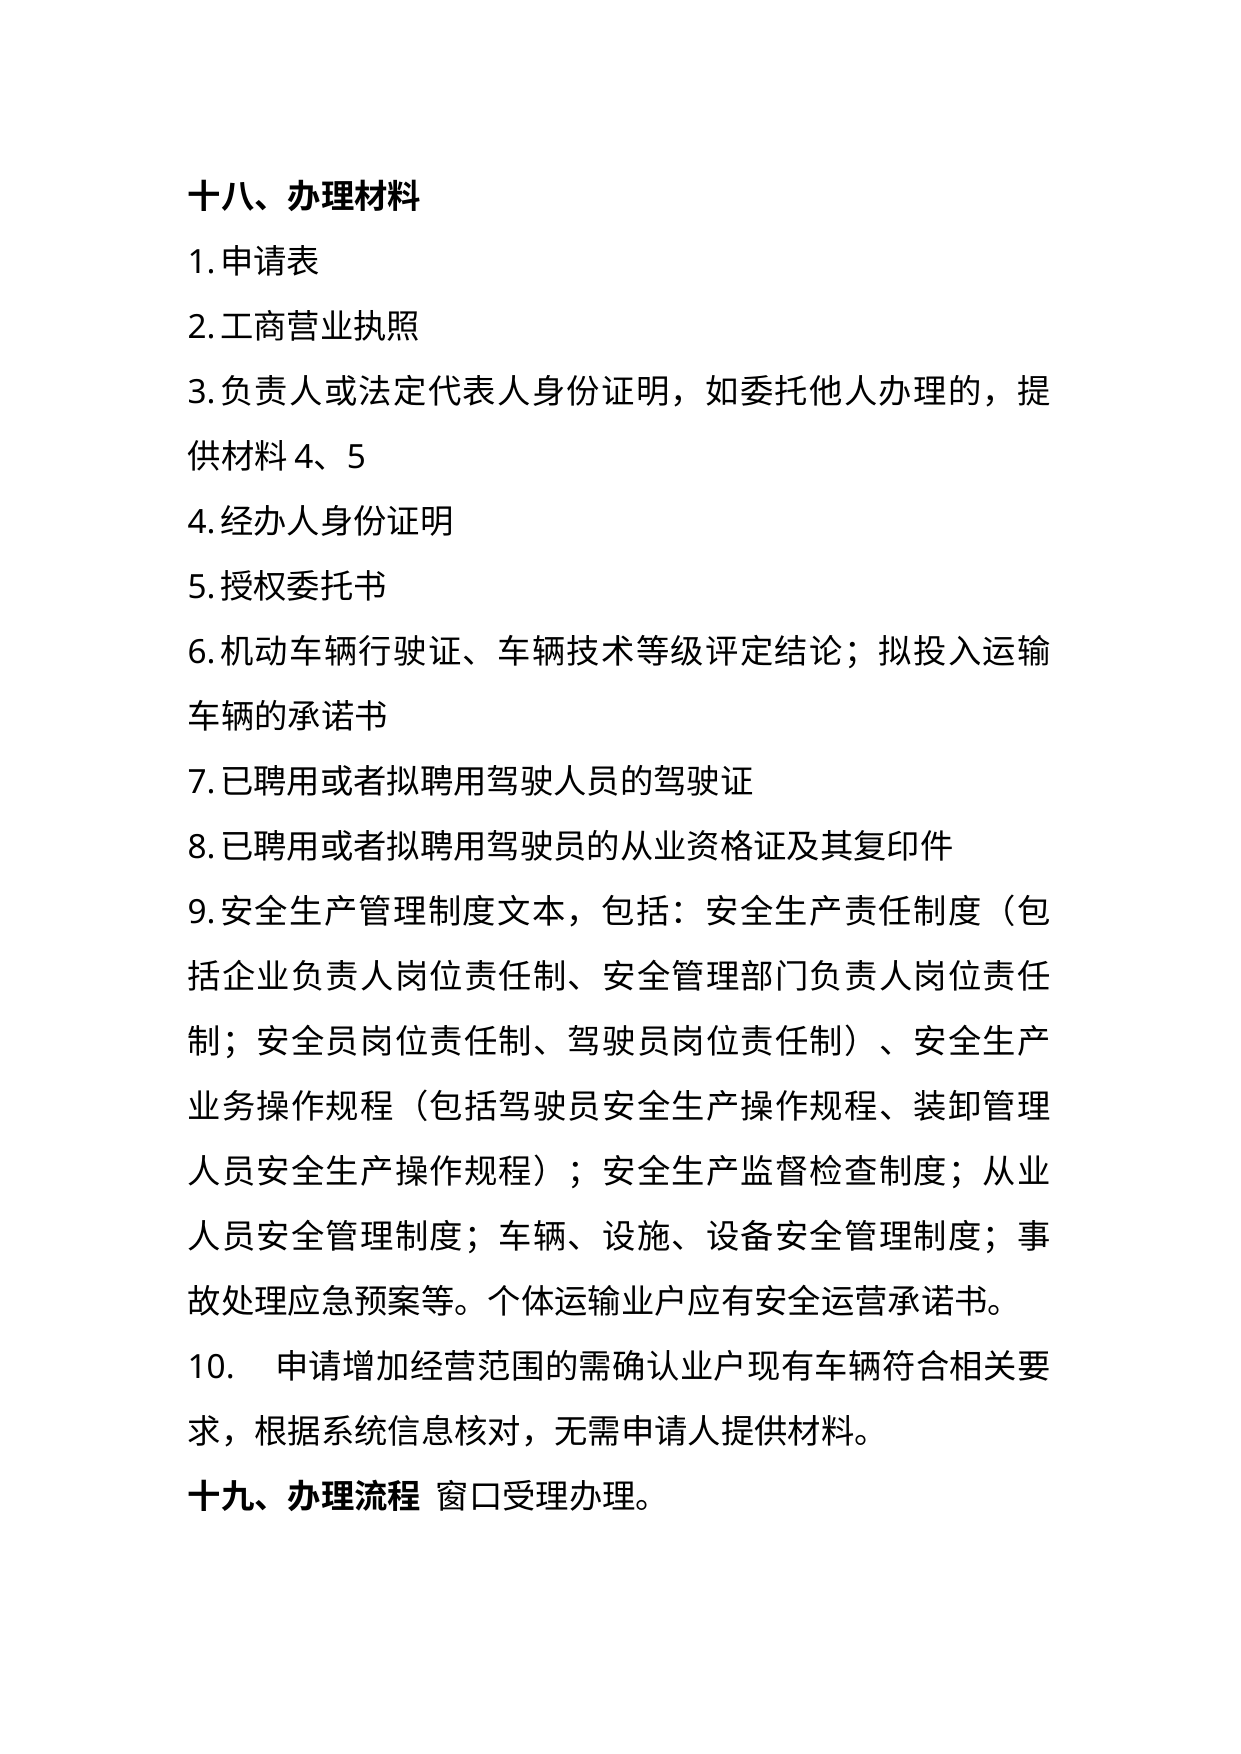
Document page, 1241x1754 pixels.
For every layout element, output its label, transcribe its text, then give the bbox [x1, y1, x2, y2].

list 安全生产管理制度文本，包括：安全生产责任制度（包括企业负责人岗位责任制、安全管理部门负责人岗位责任制；安全员岗位责任制、驾驶员岗位责任制）、安全生产业务操作规程（包括驾驶员安全生产操作规程、装卸管理人员安全生产操作规程）；安全生产监督检查制度；从业人员安全管理制度；车辆、设施、设备安全管理制度；事故处理应急预案等。个体运输业户应有安全运营承诺书。 [187, 877, 1053, 1332]
list 经办人身份证明 [187, 487, 1053, 552]
list 机动车辆行驶证、车辆技术等级评定结论；拟投入运输车辆的承诺书 [187, 617, 1053, 747]
list 十九、办理流程 窗口受理办理。 [187, 1462, 1053, 1527]
list 已聘用或者拟聘用驾驶员的从业资格证及其复印件 [187, 812, 1053, 877]
list 工商营业执照 [187, 292, 1053, 357]
list 负责人或法定代表人身份证明，如委托他人办理的，提供材料4、5 [187, 357, 1053, 487]
list 申请增加经营范围的需确认业户现有车辆符合相关要求，根据系统信息核对，无需申请人提供材料。 [187, 1332, 1053, 1462]
list 申请表 [187, 227, 1053, 292]
list 办理材料 [187, 162, 1053, 227]
list 已聘用或者拟聘用驾驶人员的驾驶证 [187, 747, 1053, 812]
list 授权委托书 [187, 552, 1053, 617]
